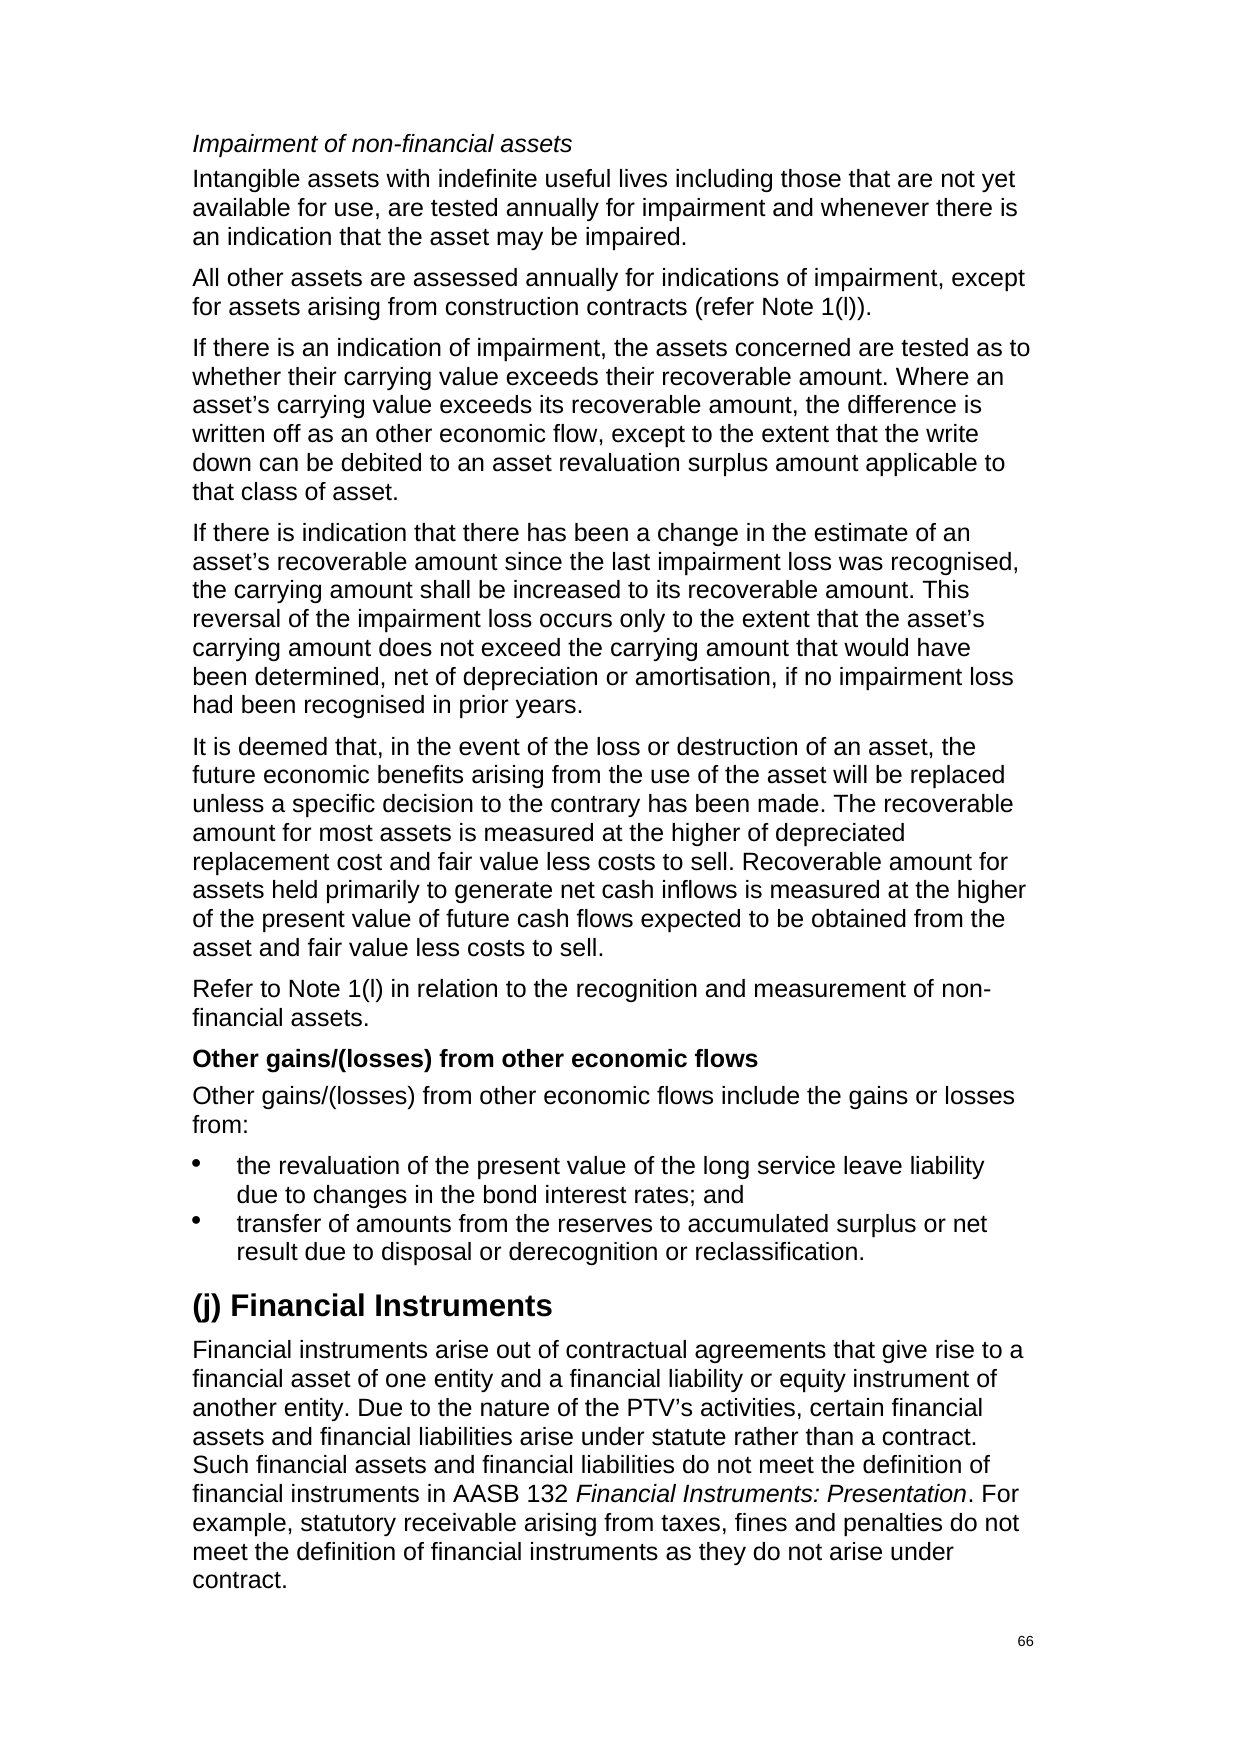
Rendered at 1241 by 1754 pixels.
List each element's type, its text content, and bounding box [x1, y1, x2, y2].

text the revaluation of the present value of the long service leave liability due to changes in the bond interest rates; and [192, 1151, 1034, 1208]
text All other assets are assessed annually for indications of impairment, except for assets arising from construction contracts (refer Note 1(l)). [192, 263, 1034, 320]
subtitle Other gains/(losses) from other economic flows [192, 1044, 1034, 1073]
text transfer of amounts from the reserves to accumulated surplus or net result due to disposal or derecognition or reclassification. [192, 1208, 1034, 1266]
subtitle Impairment of non-financial assets [192, 129, 1034, 158]
text If there is an indication of impairment, the assets concerned are tested as to whether their carrying value exceeds their recoverable amount. Where an asset’s carrying value exceeds its recoverable amount, the difference is written off as an other economic flow, except to the extent that the write down can be debited to an asset revaluation surplus amount applicable to that class of asset. [192, 333, 1034, 505]
text Refer to Note 1(l) in relation to the recognition and measurement of non-financial assets. [192, 974, 1034, 1031]
subtitle (j) Financial Instruments [192, 1287, 1034, 1323]
text Intangible assets with indefinite useful lives including those that are not yet available for use, are tested annually for impairment and whenever there is an indication that the asset may be impaired. [192, 164, 1034, 250]
text Financial instruments arise out of contractual agreements that give rise to a financial asset of one entity and a financial liability or equity instrument of another entity. Due to the nature of the PTV’s activities, certain financial assets and financial liabilities arise under statute rather than a contract. Such financial assets and financial liabilities do not meet the definition of financial instruments in AASB 132 Financial Instruments: Presentation. For example, statutory receivable arising from taxes, fines and penalties do not meet the definition of financial instruments as they do not arise under contract. [192, 1335, 1034, 1594]
text It is deemed that, in the event of the loss or destruction of an asset, the future economic benefits arising from the use of the asset will be replaced unless a specific decision to the contrary has been made. The recoverable amount for most assets is measured at the higher of depreciated replacement cost and fair value less costs to sell. Recoverable amount for assets held primarily to generate net cash inflows is measured at the higher of the present value of future cash flows expected to be obtained from the asset and fair value less costs to sell. [192, 731, 1034, 961]
text If there is indication that there has been a change in the estimate of an asset’s recoverable amount since the last impairment loss was recognised, the carrying amount shall be increased to its recoverable amount. This reversal of the impairment loss occurs only to the extent that the asset’s carrying amount does not exceed the carrying amount that would have been determined, net of depreciation or amortisation, if no impairment loss had been recognised in prior years. [192, 518, 1034, 719]
text Other gains/(losses) from other economic flows include the gains or losses from: [192, 1081, 1034, 1138]
